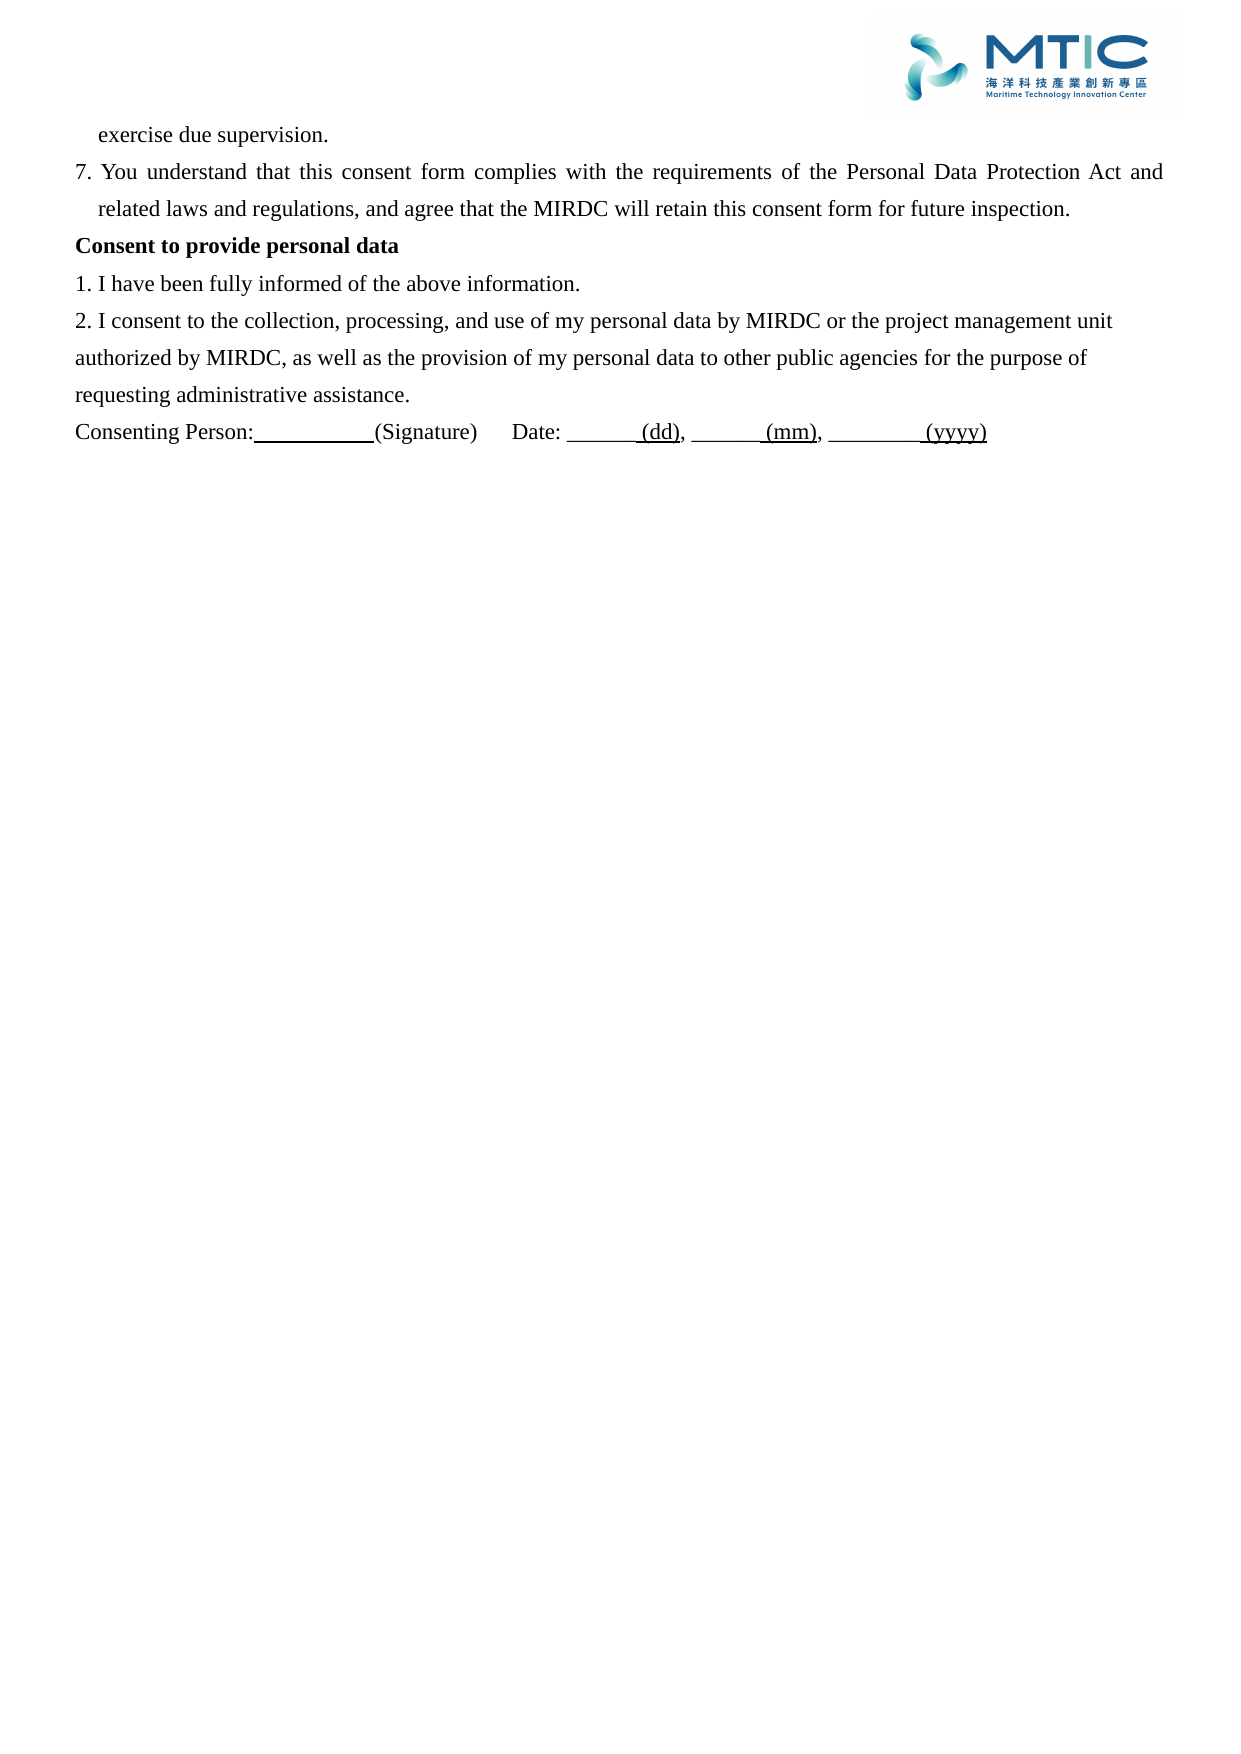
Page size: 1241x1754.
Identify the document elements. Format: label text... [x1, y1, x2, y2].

text Consent to provide personal data [75, 227, 1165, 264]
text Consenting Person: (Signature) Date: ______ (dd), ______ (mm), ________ (yyyy) [75, 413, 1165, 450]
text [75, 116, 1165, 153]
picture [870, 14, 1182, 121]
text 1. I have been fully informed of the above information. [75, 264, 1165, 301]
text 7. You understand that this consent form complies with the requirements of the Personal Data Protection Act and related laws and regulations, and agree that the MIRDC will retain this consent form for future inspection. [75, 153, 1165, 227]
text 2. I consent to the collection, processing, and use of my personal data by MIRDC or the project management unit authorized by MIRDC, as well as the provision of my personal data to other public agencies for the purpose of requesting administrative assistance. [75, 301, 1165, 413]
